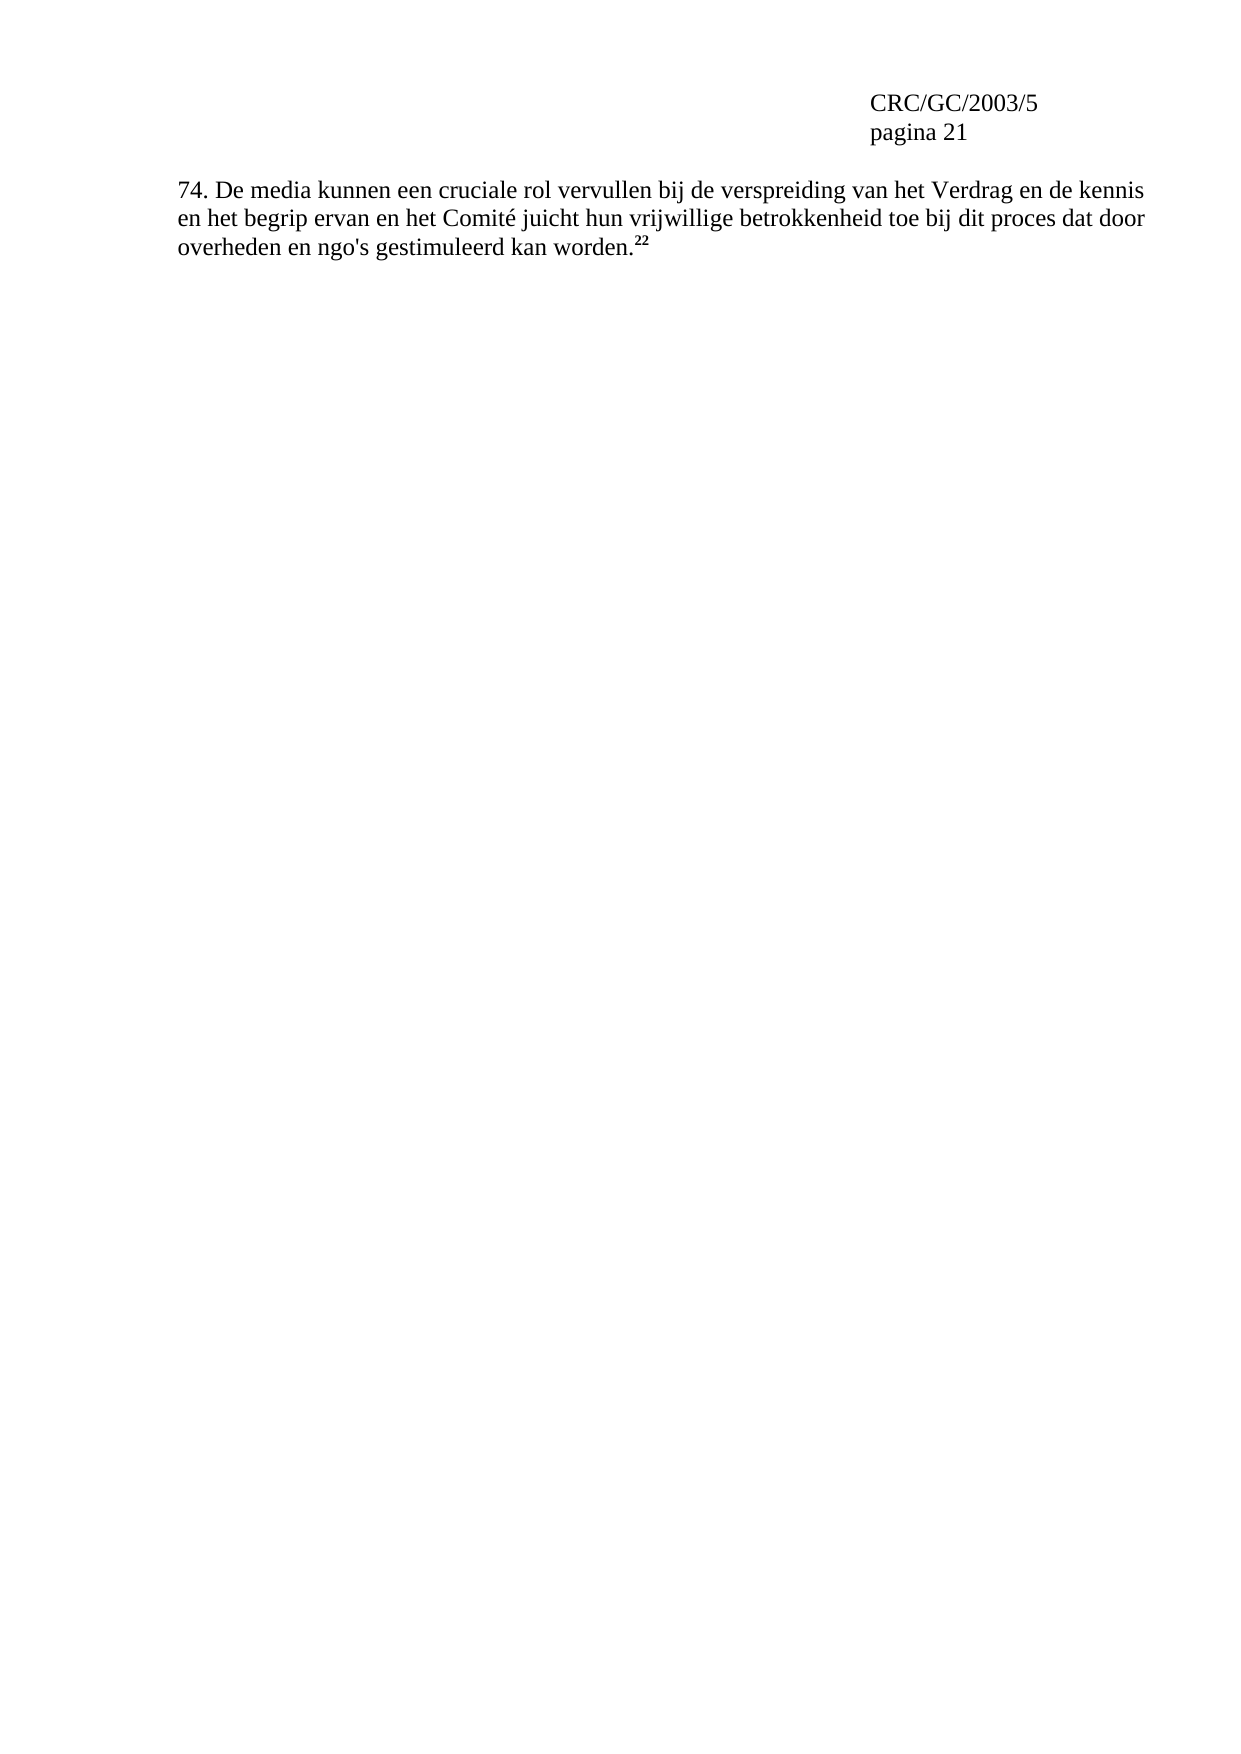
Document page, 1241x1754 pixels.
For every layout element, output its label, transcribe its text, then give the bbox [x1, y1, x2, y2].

text De media kunnen een cruciale rol vervullen bij de verspreiding van het Verdrag en de kennis en het begrip ervan en het Comité juicht hun vrijwillige betrokkenheid toe bij dit proces dat door overheden en ngo's gestimuleerd kan worden. [177, 175, 1152, 261]
